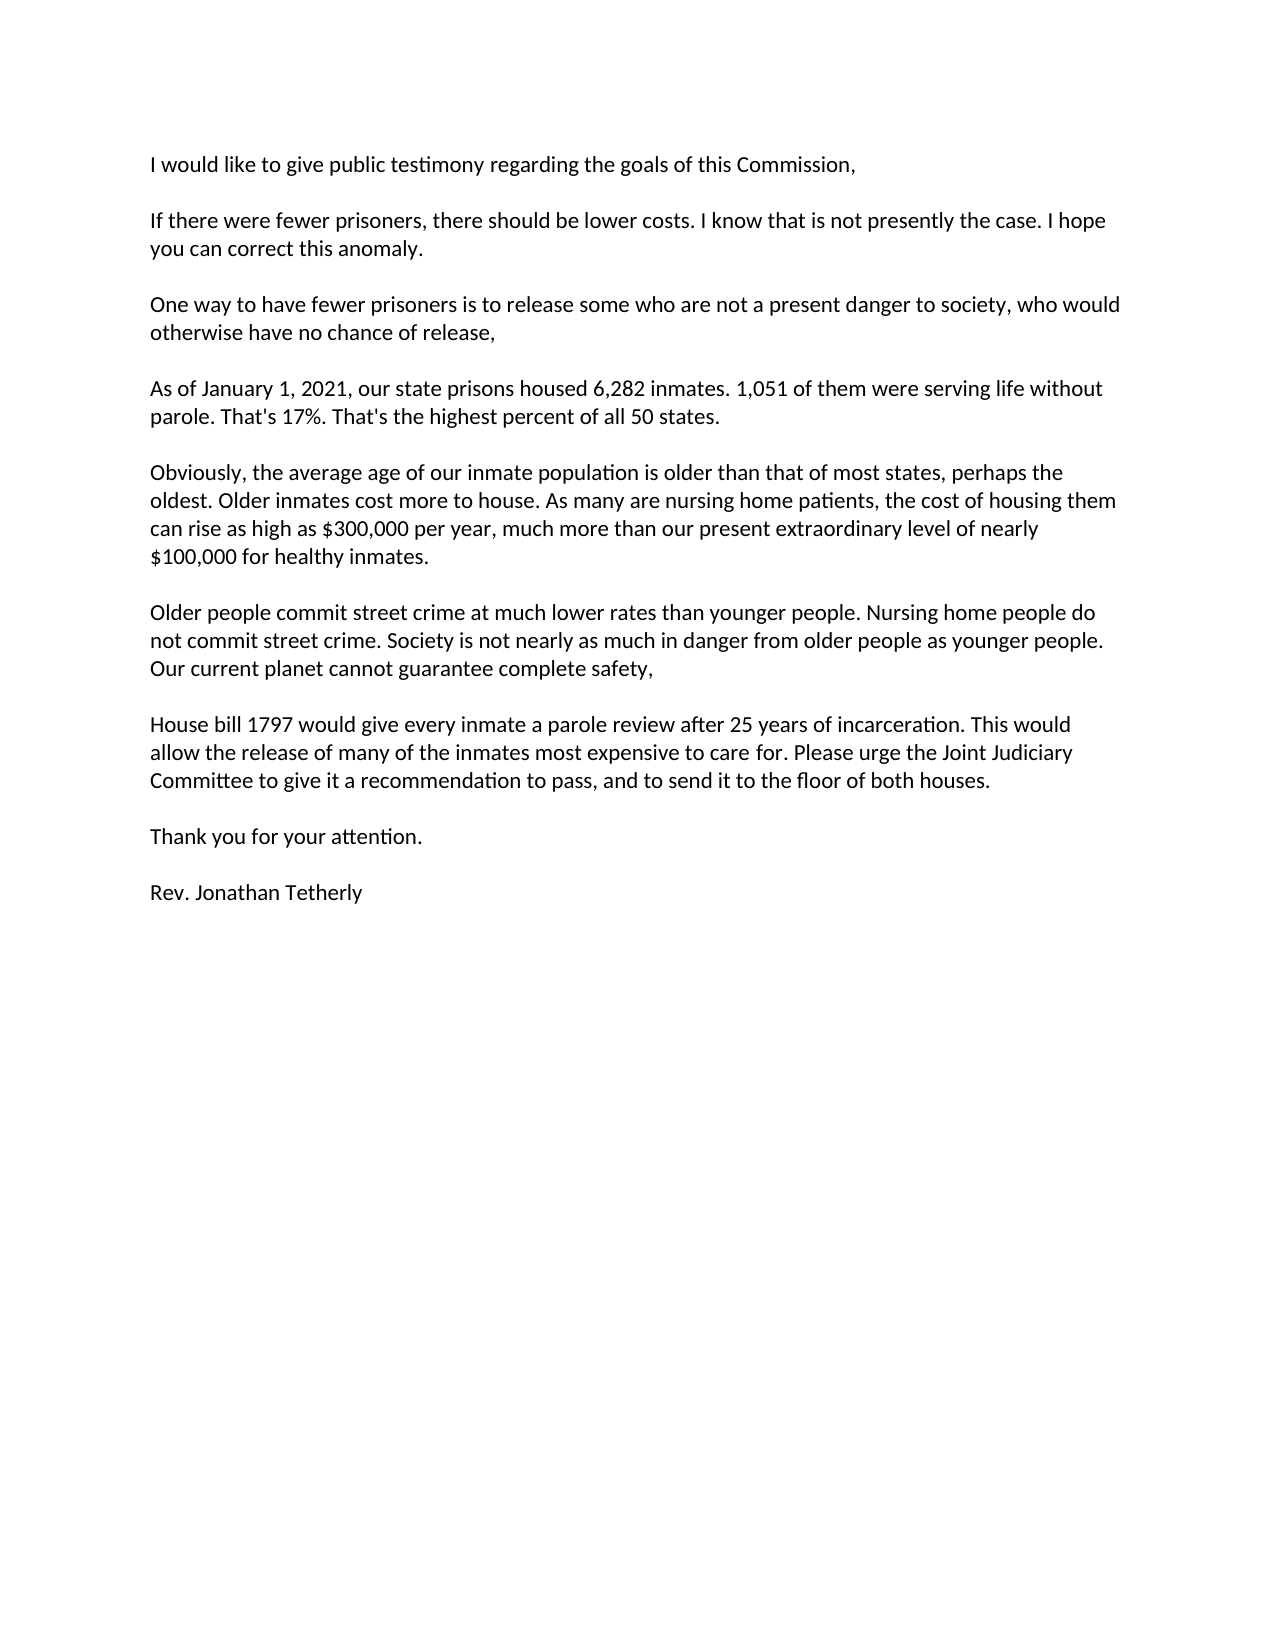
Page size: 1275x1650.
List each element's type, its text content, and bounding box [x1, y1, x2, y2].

text As of January 1, 2021, our state prisons housed 6,282 inmates. 1,051 of them were serving life without parole. That's 17%. That's the highest percent of all 50 states. [150, 374, 1125, 430]
text Obviously, the average age of our inmate population is older than that of most states, perhaps the oldest. Older inmates cost more to house. As many are nursing home patients, the cost of housing them can rise as high as $300,000 per year, much more than our present extraordinary level of nearly $100,000 for healthy inmates. [150, 458, 1125, 570]
text One way to have fewer prisoners is to release some who are not a present danger to society, who would otherwise have no chance of release, [150, 290, 1125, 346]
text If there were fewer prisoners, there should be lower costs. I know that is not presently the case. I hope you can correct this anomaly. [150, 206, 1125, 262]
text I would like to give public testimony regarding the goals of this Commission, [150, 150, 1125, 178]
text Thank you for your attention. [150, 822, 1125, 851]
text Older people commit street crime at much lower rates than younger people. Nursing home people do not commit street crime. Society is not nearly as much in danger from older people as younger people. Our current planet cannot guarantee complete safety, [150, 598, 1125, 682]
text House bill 1797 would give every inmate a parole review after 25 years of incarceration. This would allow the release of many of the inmates most expensive to care for. Please urge the Joint Judiciary Committee to give it a recommendation to pass, and to send it to the floor of both houses. [150, 710, 1125, 794]
text Rev. Jonathan Tetherly [150, 878, 1125, 907]
